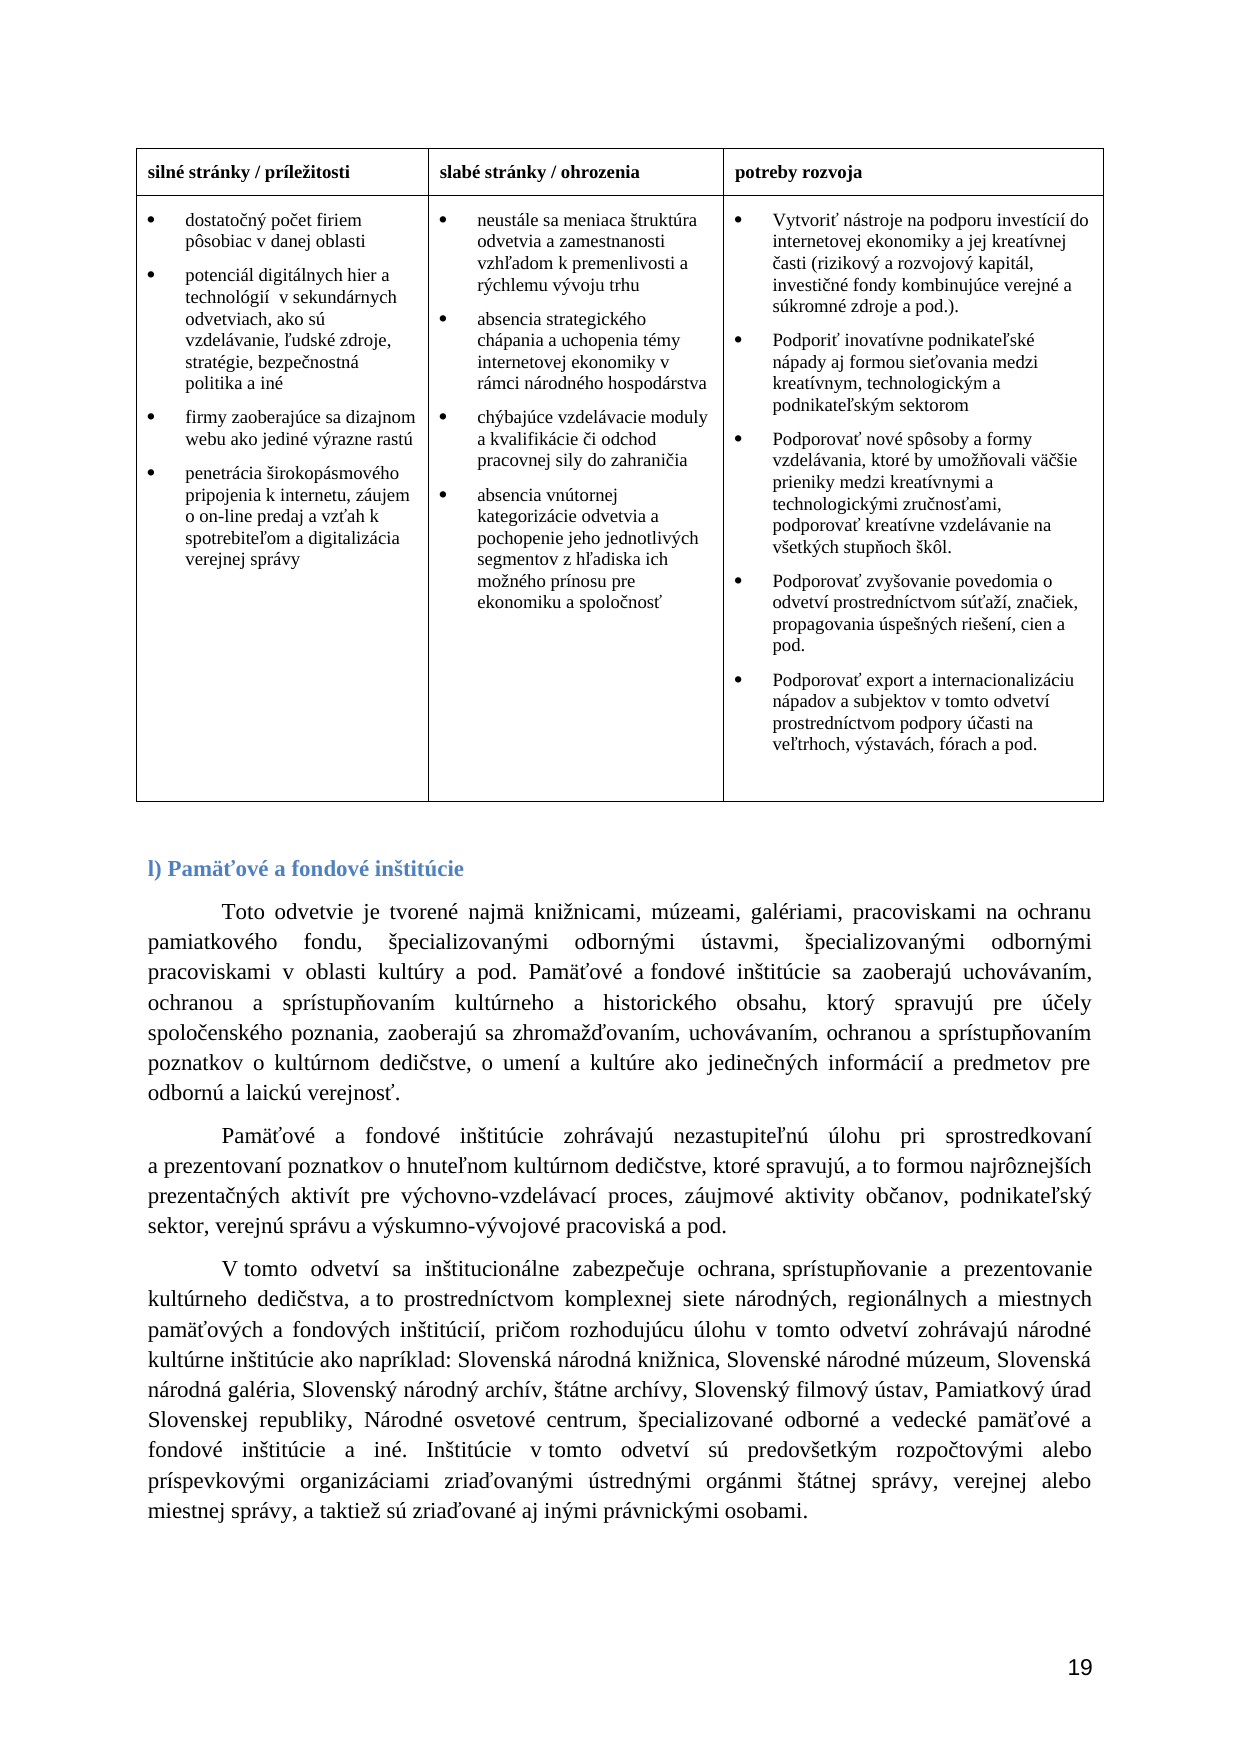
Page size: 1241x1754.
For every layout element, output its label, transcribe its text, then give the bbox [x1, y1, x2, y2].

subtitle l) Pamäťové a fondové inštitúcie [148, 855, 1093, 882]
text Pamäťové a fondové inštitúcie zohrávajú nezastupiteľnú úlohu pri sprostredkovaní a prezentovaní poznatkov o hnuteľnom kultúrnom dedičstve, ktoré spravujú, a to formou najrôznejších prezentačných aktivít pre výchovno-vzdelávací proces, záujmové aktivity občanov, podnikateľský sektor, verejnú správu a výskumno-vývojové pracoviská a pod. [148, 1122, 1093, 1239]
text V tomto odvetví sa inštitucionálne zabezpečuje ochrana, sprístupňovanie a prezentovanie kultúrneho dedičstva, a to prostredníctvom komplexnej siete národných, regionálnych a miestnych pamäťových a fondových inštitúcií, pričom rozhodujúcu úlohu v tomto odvetví zohrávajú národné kultúrne inštitúcie ako napríklad: Slovenská národná knižnica, Slovenské národné múzeum, Slovenská národná galéria, Slovenský národný archív, štátne archívy, Slovenský filmový ústav, Pamiatkový úrad Slovenskej republiky, Národné osvetové centrum, špecializované odborné a vedecké pamäťové a fondové inštitúcie a iné. Inštitúcie v tomto odvetví sú predovšetkým rozpočtovými alebo príspevkovými organizáciami zriaďovanými ústrednými orgánmi štátnej správy, verejnej alebo miestnej správy, a taktiež sú zriaďované aj inými právnickými osobami. [148, 1255, 1093, 1523]
table_cell Vytvoriť nástroje na podporu investícií do internetovej ekonomiky a jej kreatívnej časti (rizikový a rozvojový kapitál, investičné fondy kombinujúce verejné a súkromné zdroje a pod.). Podporiť inovatívne podnikateľské nápady aj formou sieťovania medzi kreatívnym, technologickým a podnikateľským sektorom Podporovať nové spôsoby a formy vzdelávania, ktoré by umožňovali väčšie prieniky medzi kreatívnymi a technologickými zručnosťami, podporovať kreatívne vzdelávanie na všetkých stupňoch škôl. Podporovať zvyšovanie povedomia o odvetví prostredníctvom súťaží, značiek, propagovania úspešných riešení, cien a pod. Podporovať export a internacionalizáciu nápadov a subjektov v tomto odvetví prostredníctvom podpory účasti na veľtrhoch, výstavách, fórach a pod. [724, 196, 1103, 801]
table_cell dostatočný počet firiem pôsobiac v danej oblasti potenciál digitálnych hier a technológií v sekundárnych odvetviach, ako sú vzdelávanie, ľudské zdroje, stratégie, bezpečnostná politika a iné firmy zaoberajúce sa dizajnom webu ako jediné výrazne rastú penetrácia širokopásmového pripojenia k internetu, záujem o on-line predaj a vzťah k spotrebiteľom a digitalizácia verejnej správy [137, 196, 428, 801]
table_cell neustále sa meniaca štruktúra odvetvia a zamestnanosti vzhľadom k premenlivosti a rýchlemu vývoju trhu absencia strategického chápania a uchopenia témy internetovej ekonomiky v rámci národného hospodárstva chýbajúce vzdelávacie moduly a kvalifikácie či odchod pracovnej sily do zahraničia absencia vnútornej kategorizácie odvetvia a pochopenie jeho jednotlivých segmentov z hľadiska ich možného prínosu pre ekonomiku a spoločnosť [429, 196, 723, 801]
table_header slabé stránky / ohrozenia [429, 149, 723, 195]
table_header silné stránky / príležitosti [137, 149, 428, 195]
table_header potreby rozvoja [724, 149, 1103, 195]
text Toto odvetvie je tvorené najmä knižnicami, múzeami, galériami, pracoviskami na ochranu pamiatkového fondu, špecializovanými odbornými ústavmi, špecializovanými odbornými pracoviskami v oblasti kultúry a pod. Pamäťové a fondové inštitúcie sa zaoberajú uchovávaním, ochranou a sprístupňovaním kultúrneho a historického obsahu, ktorý spravujú pre účely spoločenského poznania, zaoberajú sa zhromažďovaním, uchovávaním, ochranou a sprístupňovaním poznatkov o kultúrnom dedičstve, o umení a kultúre ako jedinečných informácií a predmetov pre odbornú a laickú verejnosť. [148, 898, 1093, 1106]
